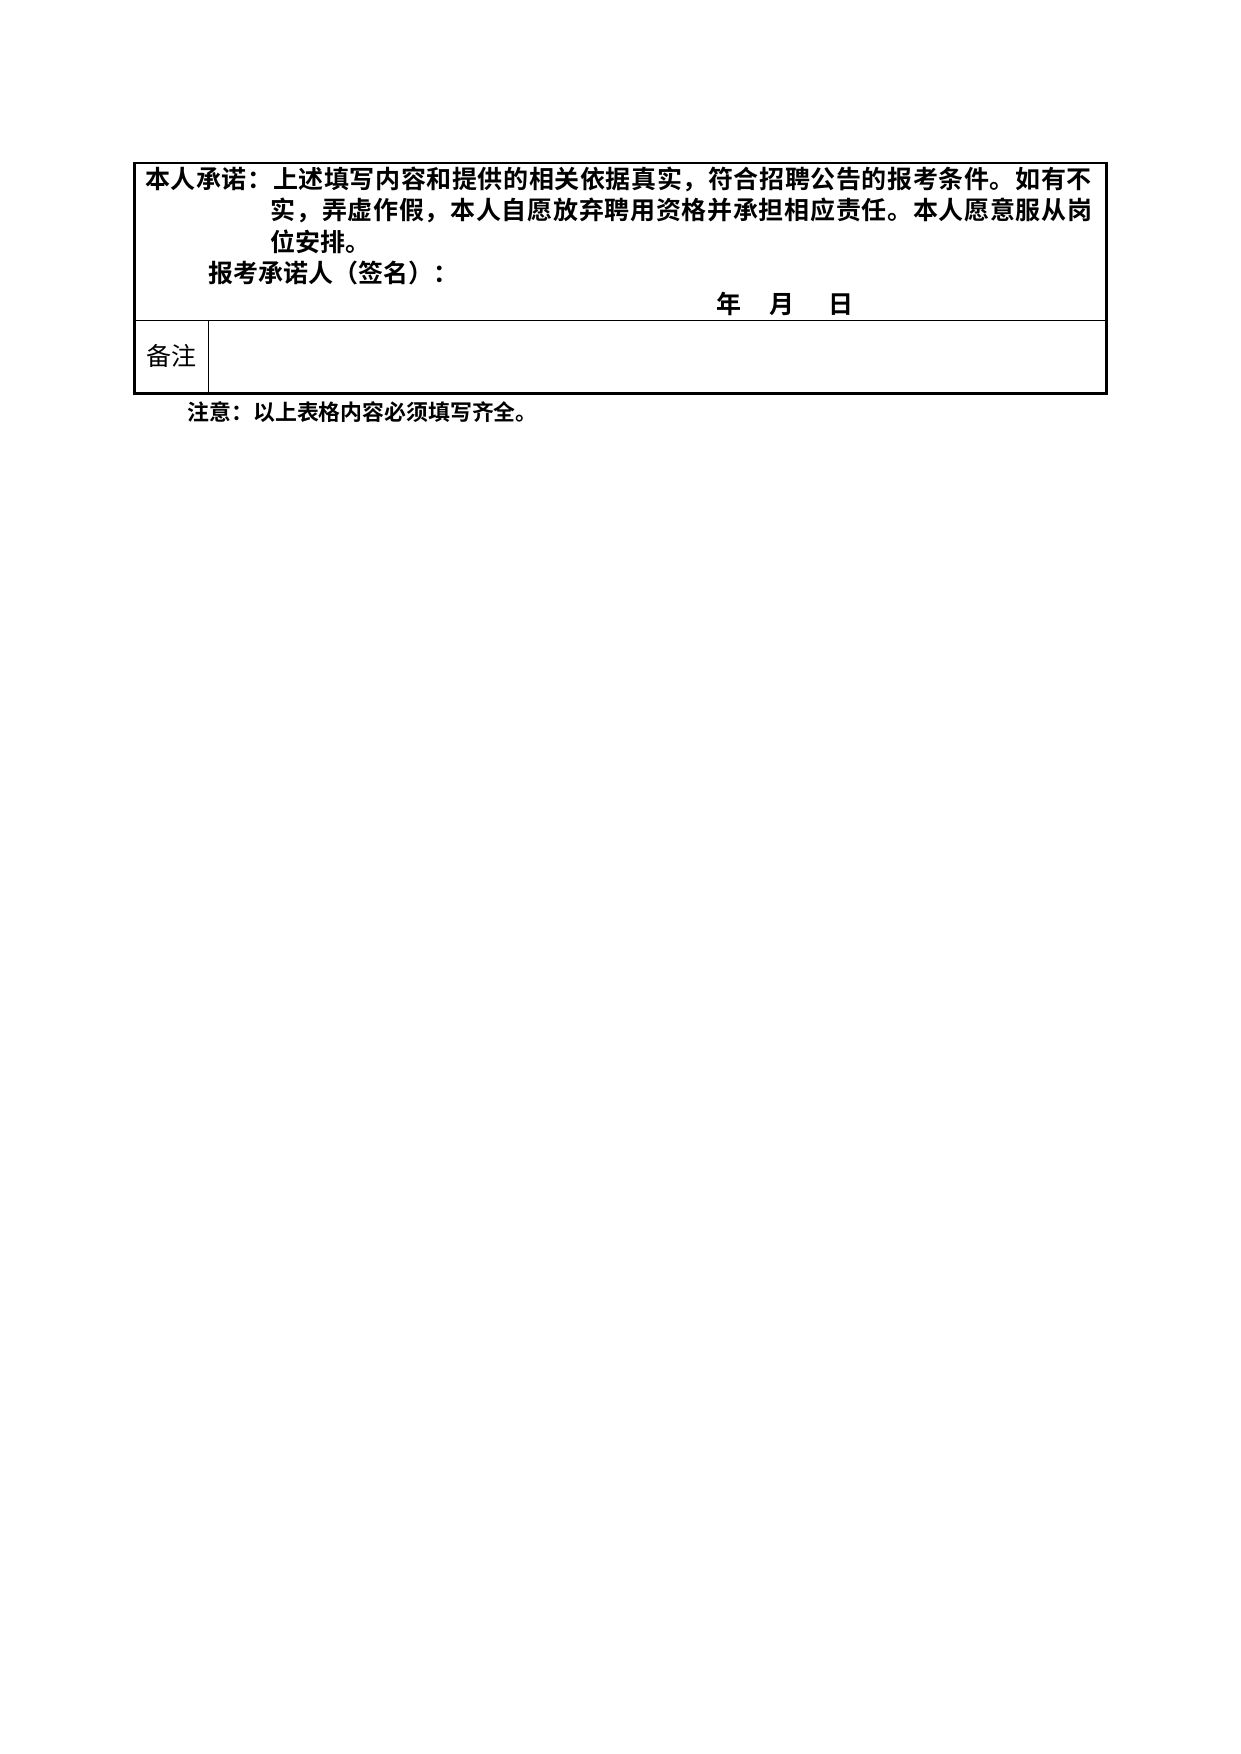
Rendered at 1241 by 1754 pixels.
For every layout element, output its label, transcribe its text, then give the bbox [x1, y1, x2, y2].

text 注意：以上表格内容必须填写齐全。 [187, 395, 1053, 427]
table_cell [209, 321, 1105, 392]
table_cell 本人承诺：上述填写内容和提供的相关依据真实，符合招聘公告的报考条件。如有不实，弄虚作假，本人自愿放弃聘用资格并承担相应责任。本人愿意服从岗位安排。 报考承诺人（签名）： 年 月 日 [136, 164, 1105, 320]
table_cell 备注 [136, 321, 208, 392]
